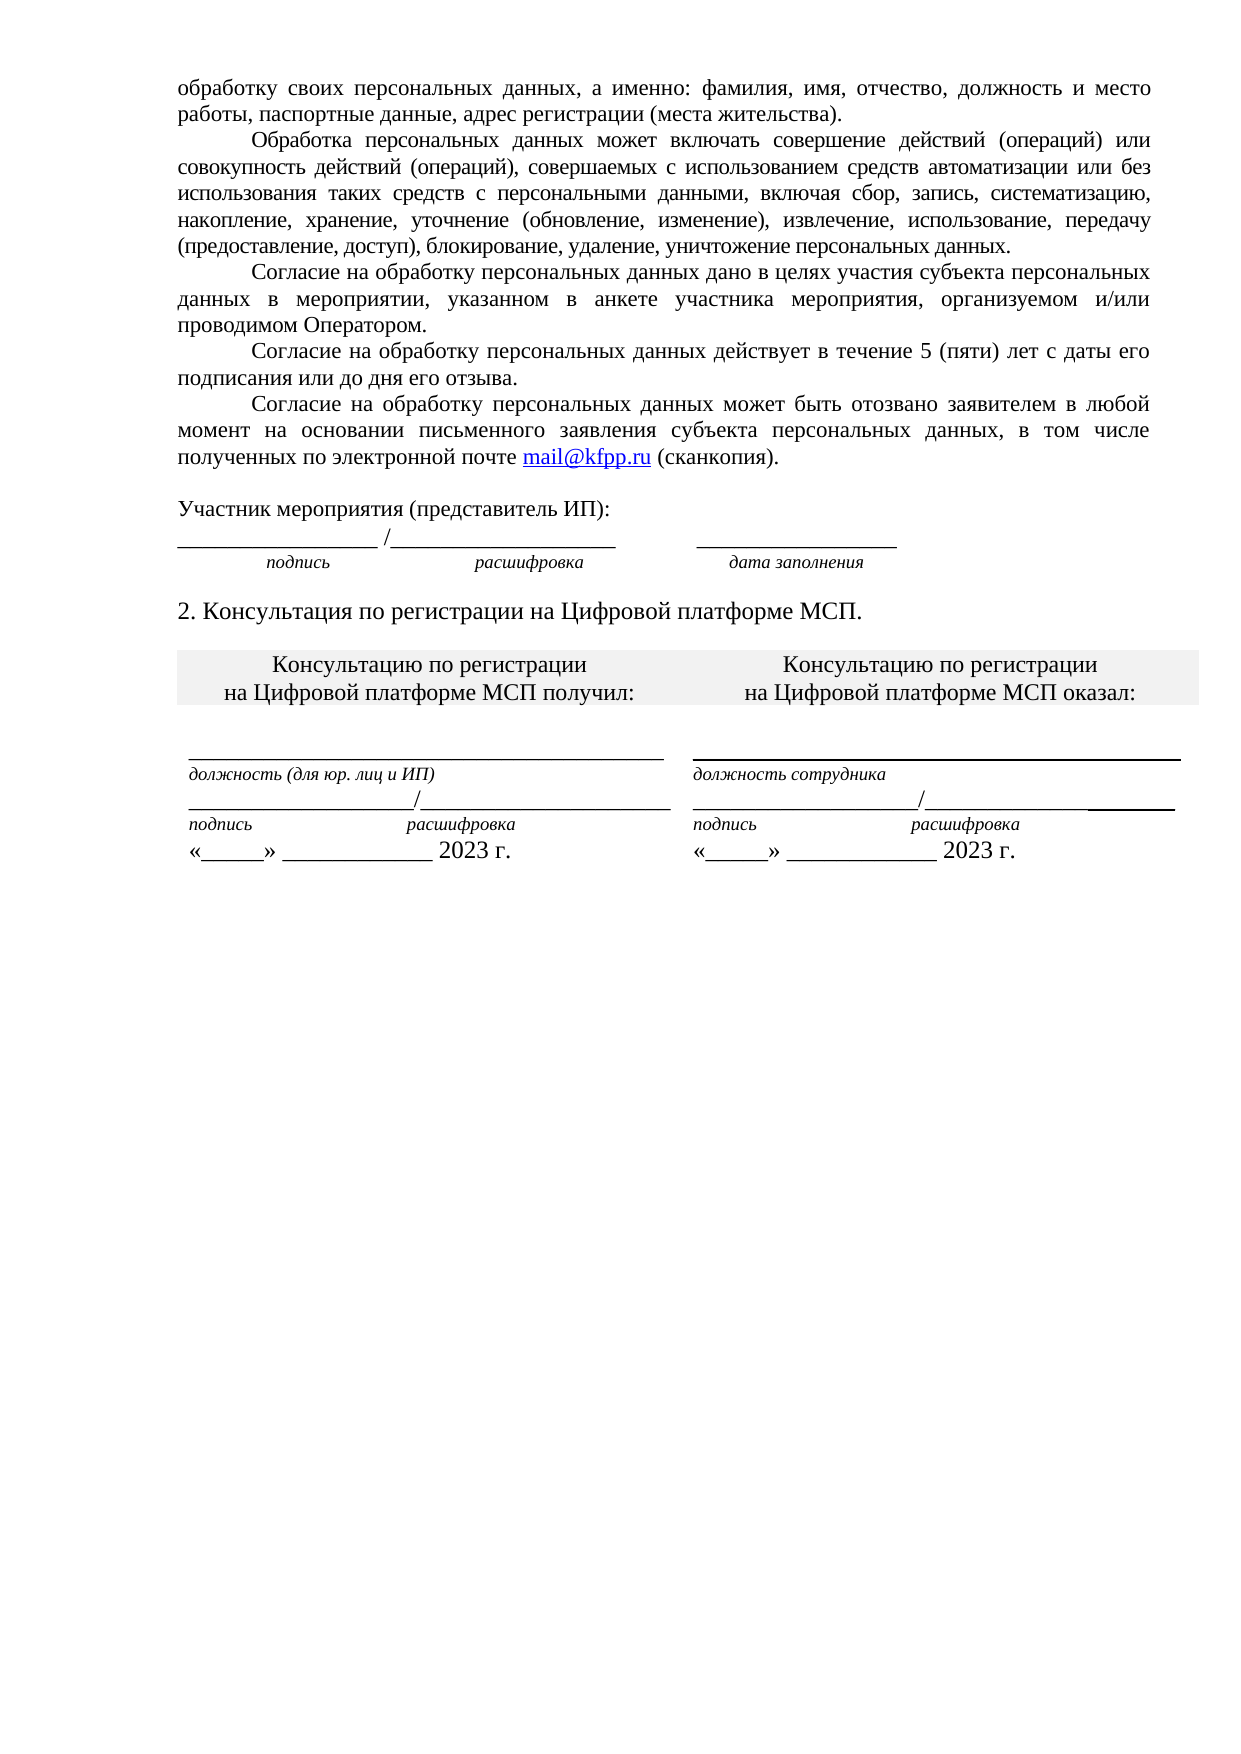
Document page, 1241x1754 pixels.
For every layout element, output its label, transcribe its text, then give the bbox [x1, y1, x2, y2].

table_cell ______________________________________ должность (для юр. лиц и ИП) __________________/____________________ подпись расшифровка «_____» ____________ 2023 г. [177, 705, 682, 863]
text Согласие на обработку персональных данных может быть отозвано заявителем в любой момент на основании письменного заявления субъекта персональных данных, в том числе полученных по электронной почте mail@kfpp.ru (сканкопия). [177, 390, 1152, 469]
text Согласие на обработку персональных данных действует в течение 5 (пяти) лет с даты его подписания или до дня его отзыва. [177, 337, 1152, 390]
text Согласие на обработку персональных данных дано в целях участия субъекта персональных данных в мероприятии, указанном в анкете участника мероприятия, организуемом и/или проводимом Оператором. [177, 258, 1152, 337]
text подпись расшифровка дата заполнения [177, 551, 1152, 572]
text ________________ /__________________ ________________ [177, 522, 1152, 551]
table_header Консультацию по регистрации на Цифровой платформе МСП получил: [177, 650, 682, 705]
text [177, 74, 1152, 127]
text Обработка персональных данных может включать совершение действий (операций) или совокупность действий (операций), совершаемых с использованием средств автоматизации или без использования таких средств с персональными данными, включая сбор, запись, систематизацию, накопление, хранение, уточнение (обновление, изменение), извлечение, использование, передачу (предоставление, доступ), блокирование, удаление, уничтожение персональных данных. [177, 127, 1152, 258]
table_cell _______________________________________ должность сотрудника __________________/____________________ подпись расшифровка «_____» ____________ 2023 г. [682, 705, 1199, 863]
text Участник мероприятия (представитель ИП): [177, 496, 1152, 522]
text 2. Консультация по регистрации на Цифровой платформе МСП. [177, 596, 1152, 625]
table_header Консультацию по регистрации на Цифровой платформе МСП оказал: [682, 650, 1199, 705]
